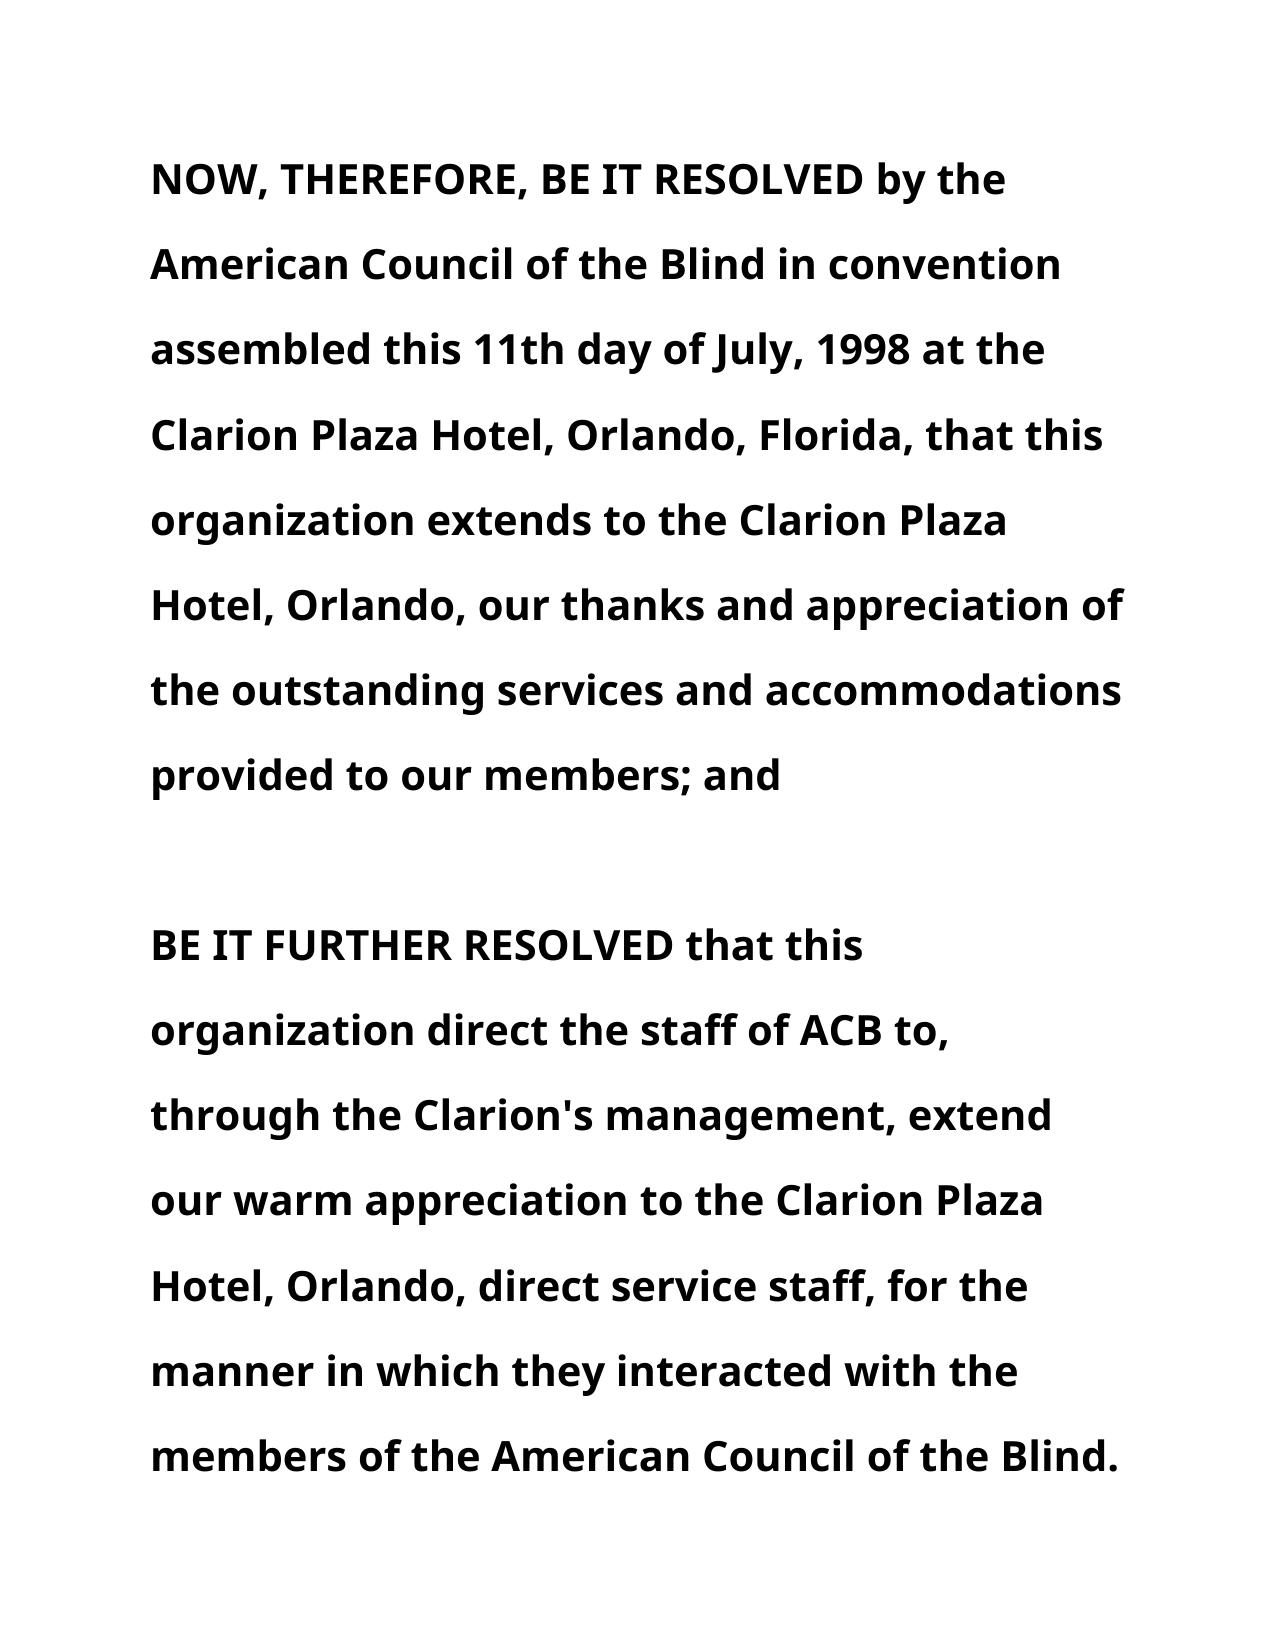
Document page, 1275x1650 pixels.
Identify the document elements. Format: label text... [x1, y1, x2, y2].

text NOW, THEREFORE, BE IT RESOLVED by the American Council of the Blind in convention assembled this 11th day of July, 1998 at the Clarion Plaza Hotel, Orlando, Florida, that this organization extends to the Clarion Plaza Hotel, Orlando, our thanks and appreciation of the outstanding services and accommodations provided to our members; and [150, 150, 1125, 802]
text BE IT FURTHER RESOLVED that this organization direct the staff of ACB to, through the Clarion's management, extend our warm appreciation to the Clarion Plaza Hotel, Orlando, direct service staff, for the manner in which they interacted with the members of the American Council of the Blind. [150, 916, 1125, 1483]
